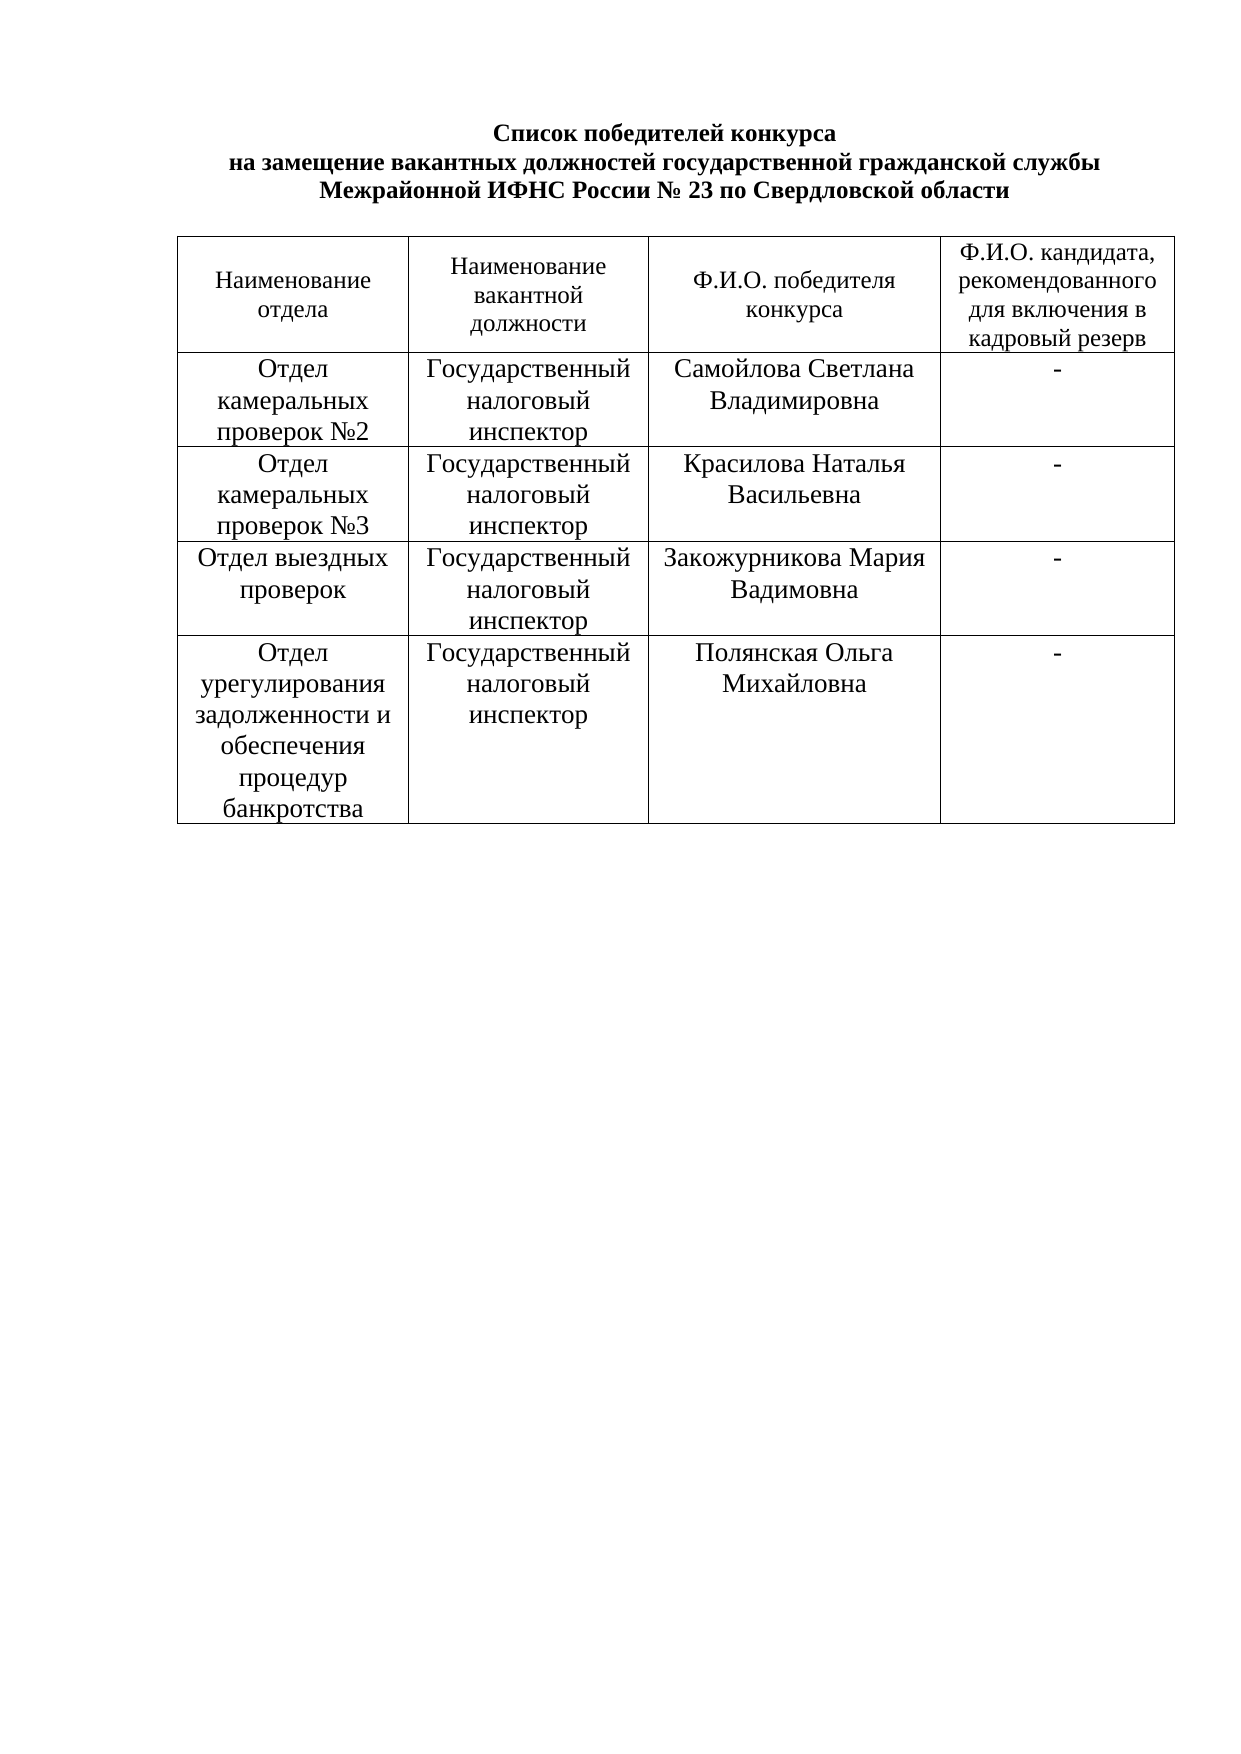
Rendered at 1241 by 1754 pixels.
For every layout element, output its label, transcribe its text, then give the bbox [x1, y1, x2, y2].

table_cell Красилова Наталья Васильевна [649, 447, 940, 541]
table_cell Самойлова Светлана Владимировна [649, 353, 940, 446]
table_cell - [941, 447, 1174, 541]
table_cell Государственный налоговый инспектор [409, 447, 648, 541]
table_cell Государственный налоговый инспектор [409, 636, 648, 823]
table_cell Государственный налоговый инспектор [409, 542, 648, 635]
table_cell Отдел камеральных проверок №3 [178, 447, 408, 541]
table_cell Полянская Ольга Михайловна [649, 636, 940, 823]
table_cell - [941, 353, 1174, 446]
table_header Наименование вакантной должности [409, 237, 648, 352]
table_header Ф.И.О. кандидата, рекомендованного для включения в кадровый резерв [941, 237, 1174, 352]
table_cell - [941, 636, 1174, 823]
table_cell Отдел урегулирования задолженности и обеспечения процедур банкротства [178, 636, 408, 823]
text Список победителей конкурса [177, 118, 1152, 147]
table_cell Государственный налоговый инспектор [409, 353, 648, 446]
table_cell Закожурникова Мария Вадимовна [649, 542, 940, 635]
table_cell Отдел камеральных проверок №2 [178, 353, 408, 446]
table_header Ф.И.О. победителя конкурса [649, 237, 940, 352]
table_cell - [941, 542, 1174, 635]
table_cell Отдел выездных проверок [178, 542, 408, 635]
table_header Наименование отдела [178, 237, 408, 352]
text на замещение вакантных должностей государственной гражданской службы Межрайонной ИФНС России № 23 по Свердловской области [177, 147, 1152, 204]
